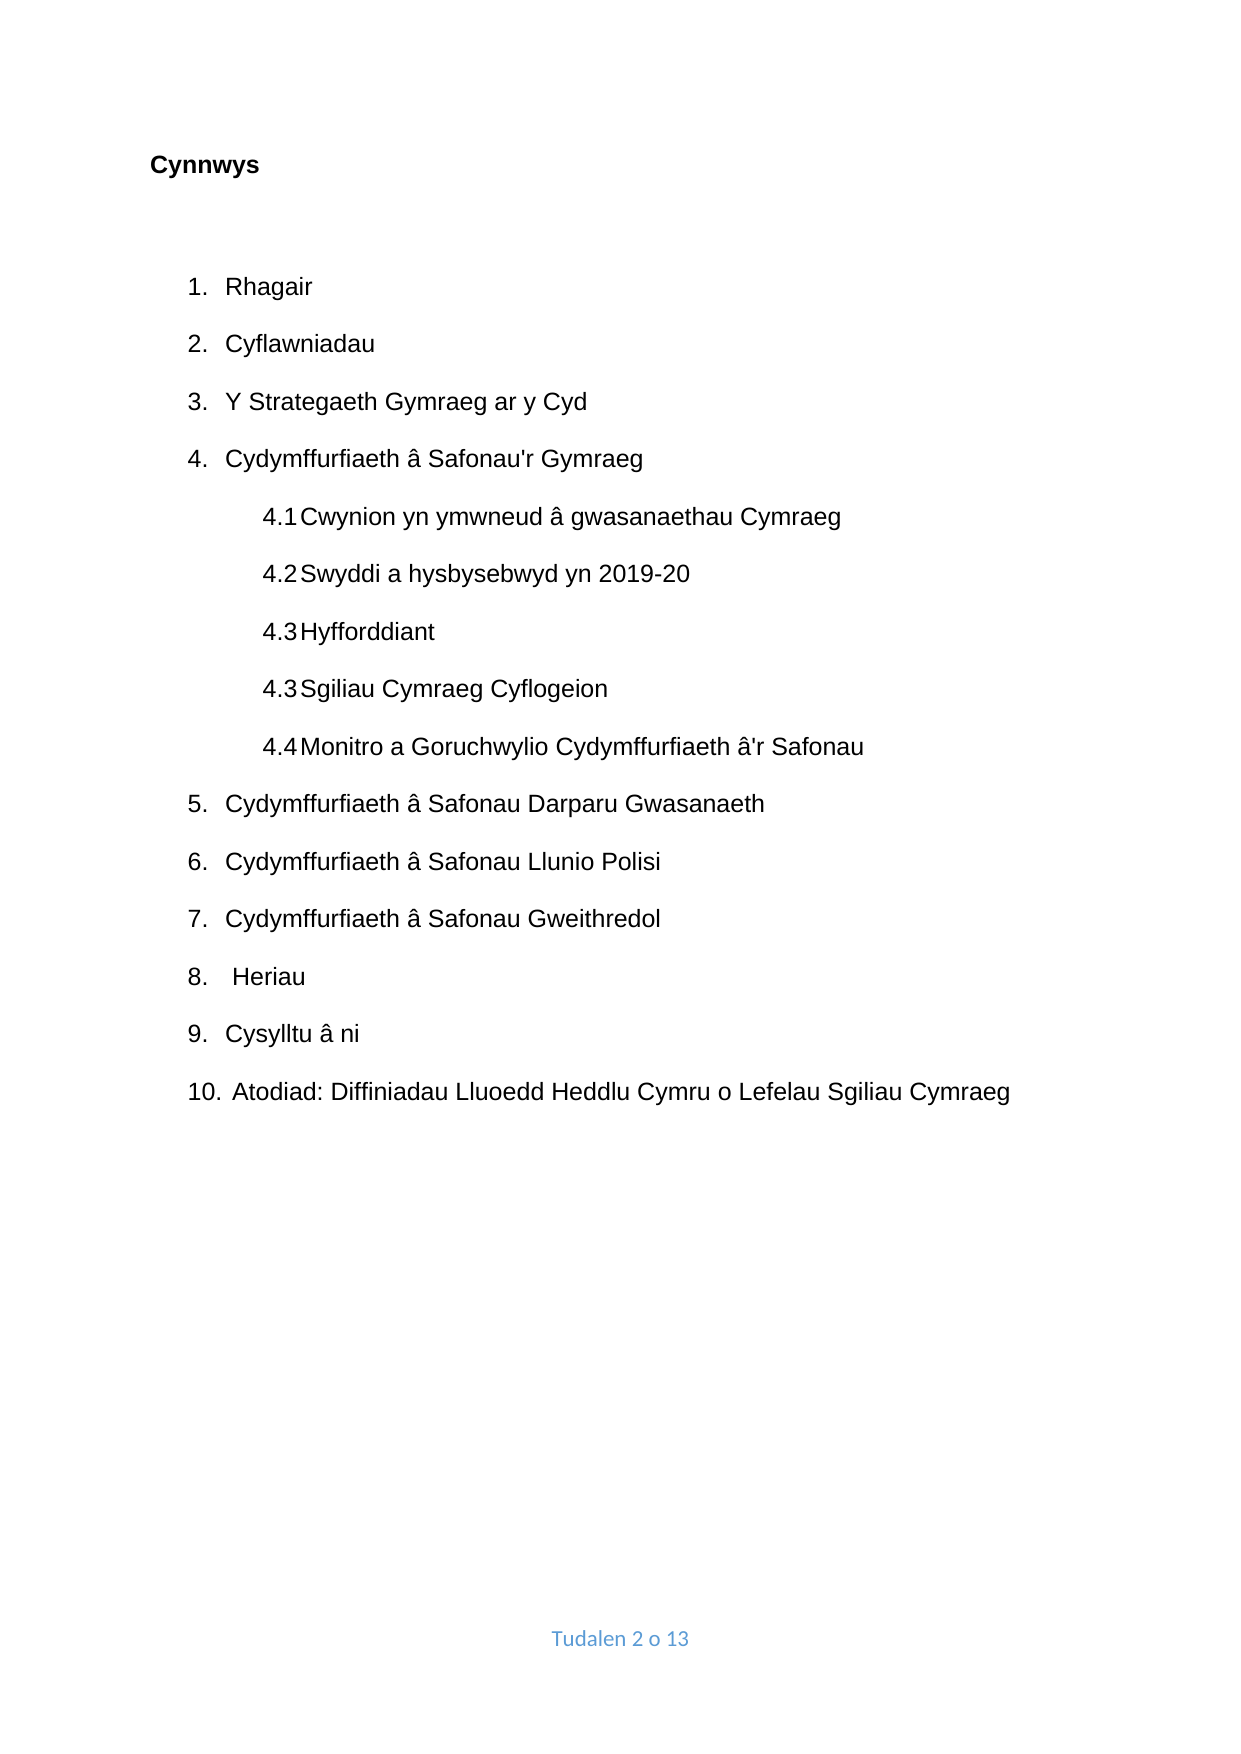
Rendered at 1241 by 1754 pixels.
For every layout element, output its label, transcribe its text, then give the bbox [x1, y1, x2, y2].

list Cyflawniadau [187, 329, 1090, 358]
list Swyddi a hysbysebwyd yn 2019-20 [262, 559, 1090, 588]
list Hyfforddiant [262, 617, 1090, 646]
list Cydymffurfiaeth â Safonau Gweithredol [187, 904, 1090, 933]
list Cydymffurfiaeth â Safonau'r Gymraeg [187, 444, 1090, 473]
list Cydymffurfiaeth â Safonau Llunio Polisi [187, 847, 1090, 876]
list Rhagair [187, 272, 1090, 301]
list Cysylltu â ni [187, 1019, 1090, 1048]
list Sgiliau Cymraeg Cyflogeion [262, 674, 1090, 703]
list Cwynion yn ymwneud â gwasanaethau Cymraeg [262, 502, 1090, 531]
list Cydymffurfiaeth â Safonau Darparu Gwasanaeth [187, 789, 1090, 818]
list Heriau [187, 962, 1090, 991]
list Monitro a Goruchwylio Cydymffurfiaeth â'r Safonau [262, 732, 1090, 761]
text Cynnwys [150, 150, 1090, 179]
list Atodiad: Diffiniadau Lluoedd Heddlu Cymru o Lefelau Sgiliau Cymraeg [187, 1077, 1090, 1106]
list Y Strategaeth Gymraeg ar y Cyd [187, 387, 1090, 416]
